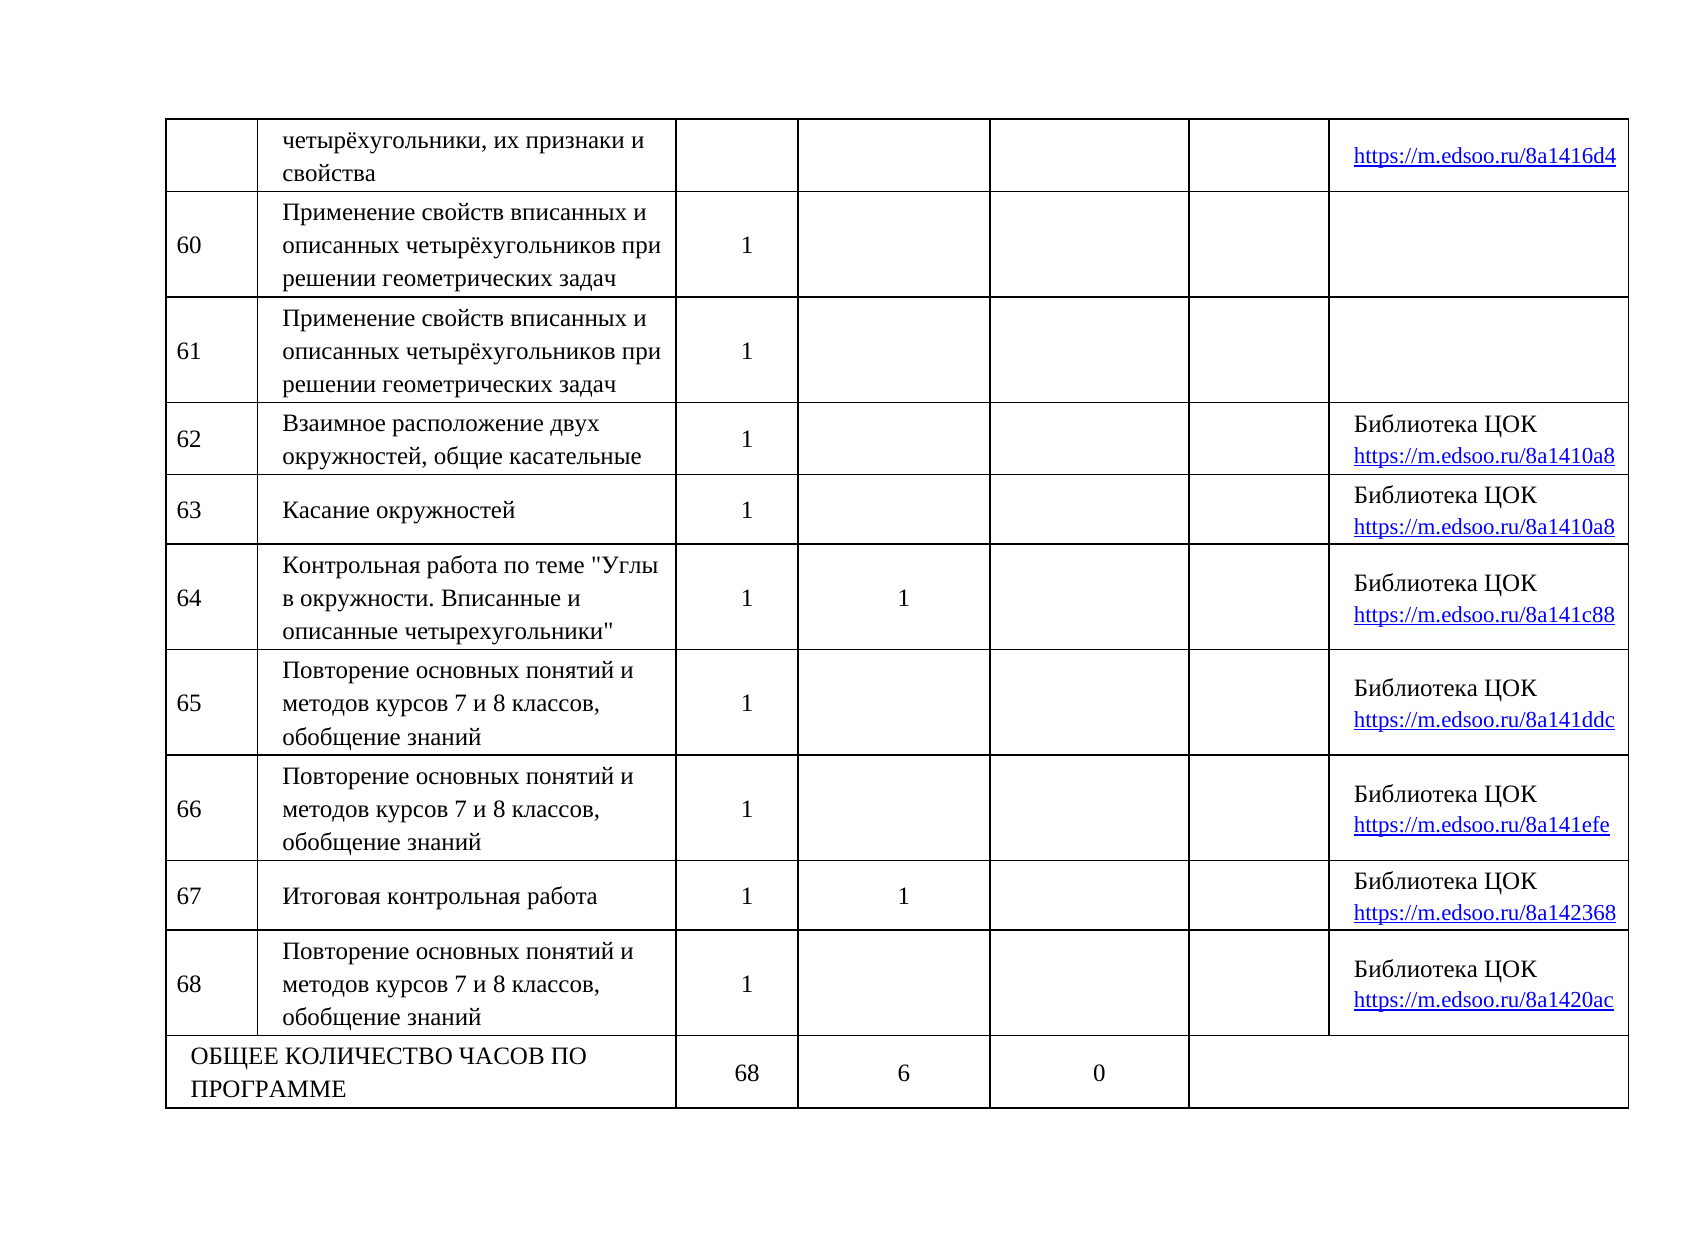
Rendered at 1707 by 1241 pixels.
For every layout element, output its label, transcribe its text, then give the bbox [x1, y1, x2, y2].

table_cell Библиотека ЦОК https://m.edsoo.ru/8a1410a8 [1330, 403, 1628, 474]
table_cell 1 [677, 861, 797, 929]
table_cell 67 [167, 861, 257, 929]
table_cell [991, 192, 1188, 296]
table_cell Итоговая контрольная работа [258, 861, 675, 929]
table_cell [991, 545, 1188, 649]
table_cell 1 [677, 650, 797, 754]
table_cell [991, 403, 1188, 474]
table_cell 1 [677, 545, 797, 649]
table_cell [991, 120, 1188, 191]
table_cell [1190, 650, 1328, 754]
table_cell 66 [167, 756, 257, 859]
table_cell [991, 861, 1188, 929]
table_cell Библиотека ЦОК https://m.edsoo.ru/8a141c88 [1330, 545, 1628, 649]
table_cell 65 [167, 650, 257, 754]
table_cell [258, 120, 675, 191]
table_cell Библиотека ЦОК https://m.edsoo.ru/8a142368 [1330, 861, 1628, 929]
table_cell [1330, 192, 1628, 296]
table_cell [1190, 475, 1328, 543]
table_cell 60 [167, 192, 257, 296]
table_cell Библиотека ЦОК https://m.edsoo.ru/8a1420ac [1330, 931, 1628, 1034]
table_cell ОБЩЕЕ КОЛИЧЕСТВО ЧАСОВ ПО ПРОГРАММЕ [167, 1036, 675, 1107]
table_cell [1190, 756, 1328, 859]
table_cell [1190, 931, 1328, 1034]
table_cell 61 [167, 298, 257, 401]
table_cell [991, 931, 1188, 1034]
table_cell Повторение основных понятий и методов курсов 7 и 8 классов, обобщение знаний [258, 650, 675, 754]
table_cell [991, 298, 1188, 401]
table_cell [1190, 403, 1328, 474]
table_cell Повторение основных понятий и методов курсов 7 и 8 классов, обобщение знаний [258, 931, 675, 1034]
table_cell [1190, 861, 1328, 929]
table_cell 1 [799, 861, 989, 929]
table_cell Применение свойств вписанных и описанных четырёхугольников при решении геометрических задач [258, 298, 675, 401]
table_cell 1 [677, 403, 797, 474]
table_cell Касание окружностей [258, 475, 675, 543]
table_cell 68 [677, 1036, 797, 1107]
table_cell 1 [677, 120, 797, 191]
table_cell 62 [167, 403, 257, 474]
table_cell 1 [677, 475, 797, 543]
table_cell Библиотека ЦОК https://m.edsoo.ru/8a141efe [1330, 756, 1628, 859]
table_cell [799, 650, 989, 754]
table_cell Повторение основных понятий и методов курсов 7 и 8 классов, обобщение знаний [258, 756, 675, 859]
table_cell [1190, 192, 1328, 296]
table_cell [799, 931, 989, 1034]
table_cell 68 [167, 931, 257, 1034]
table_cell 0 [991, 1036, 1188, 1107]
table_cell [1190, 1036, 1628, 1107]
table_cell [1190, 120, 1328, 191]
table_cell [991, 650, 1188, 754]
table_cell Контрольная работа по теме "Углы в окружности. Вписанные и описанные четырехугольники" [258, 545, 675, 649]
table_cell 1 [677, 756, 797, 859]
table_cell [1330, 298, 1628, 401]
table_cell 63 [167, 475, 257, 543]
table_cell [1190, 298, 1328, 401]
table_cell Взаимное расположение двух окружностей, общие касательные [258, 403, 675, 474]
table_cell 1 [677, 931, 797, 1034]
table_cell [1190, 545, 1328, 649]
table_cell [799, 475, 989, 543]
table_cell [799, 192, 989, 296]
table_cell 1 [677, 192, 797, 296]
table_cell [799, 756, 989, 859]
table_cell 59 [167, 120, 257, 191]
table_cell [991, 756, 1188, 859]
table_cell 1 [677, 298, 797, 401]
table_cell [991, 475, 1188, 543]
table_cell [799, 403, 989, 474]
table_cell Библиотека ЦОК https://m.edsoo.ru/8a1410a8 [1330, 475, 1628, 543]
table_cell [799, 120, 989, 191]
table_cell [799, 298, 989, 401]
table_cell Библиотека ЦОК https://m.edsoo.ru/8a141ddc [1330, 650, 1628, 754]
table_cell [1330, 120, 1628, 191]
table_cell 1 [799, 545, 989, 649]
table_cell 64 [167, 545, 257, 649]
table_cell 6 [799, 1036, 989, 1107]
table_cell Применение свойств вписанных и описанных четырёхугольников при решении геометрических задач [258, 192, 675, 296]
